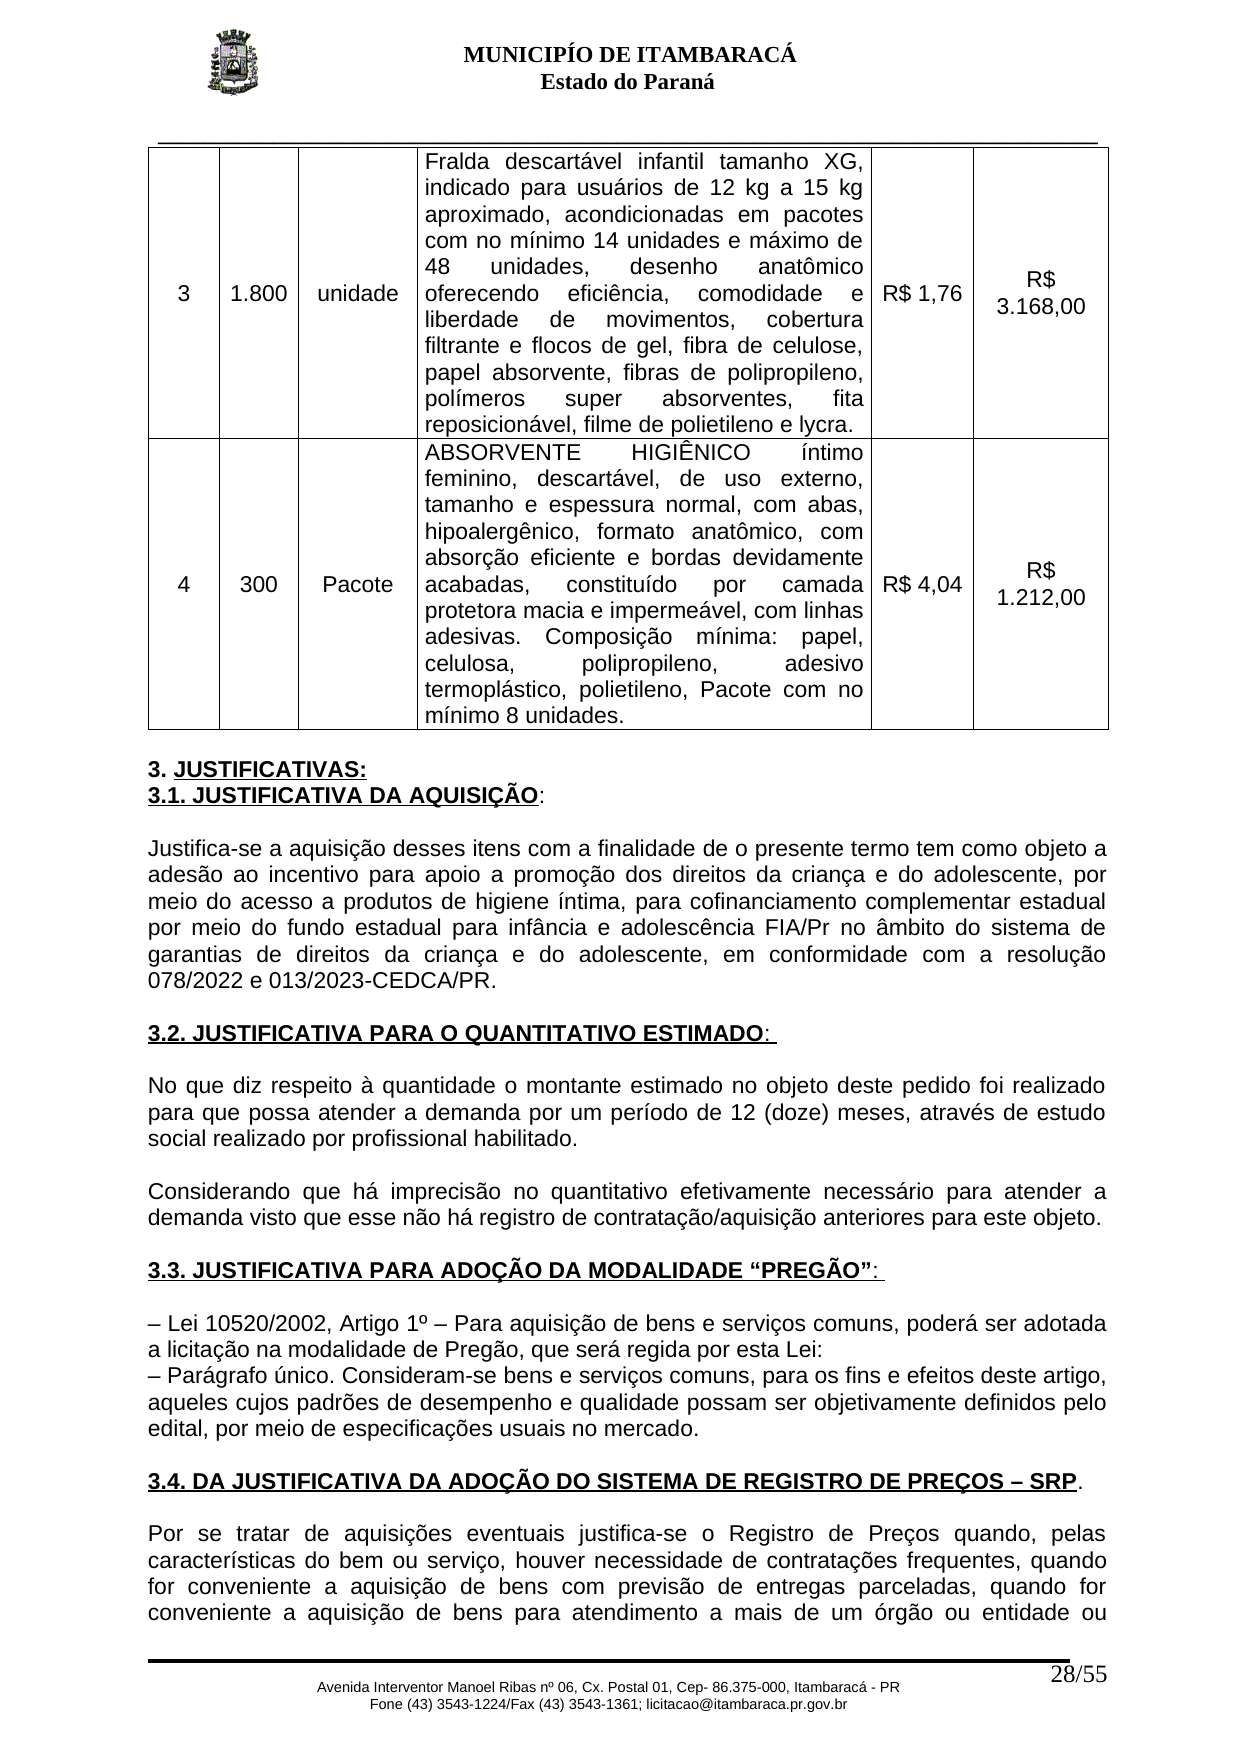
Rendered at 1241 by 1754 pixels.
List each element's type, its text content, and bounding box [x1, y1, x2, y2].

text 3. JUSTIFICATIVAS: [148, 756, 1107, 782]
text – Lei 10520/2002, Artigo 1º – Para aquisição de bens e serviços comuns, poderá ser adotada a licitação na modalidade de Pregão, que será regida por esta Lei: [148, 1309, 1107, 1362]
table_cell R$ 4,04 [872, 439, 973, 729]
text 3.1. JUSTIFICATIVA DA AQUISIÇÃO: [148, 782, 1113, 809]
text Justifica-se a aquisição desses itens com a finalidade de o presente termo tem como objeto a adesão ao incentivo para apoio a promoção dos direitos da criança e do adolescente, por meio do acesso a produtos de higiene íntima, para cofinanciamento complementar estadual por meio do fundo estadual para infância e adolescência FIA/Pr no âmbito do sistema de garantias de direitos da criança e do adolescente, em conformidade com a resolução 078/2022 e 013/2023-CEDCA/PR. [148, 835, 1107, 993]
table_cell R$ 3.168,00 [974, 148, 1108, 438]
table_cell Fralda descartável infantil tamanho XG, indicado para usuários de 12 kg a 15 kg aproximado, acondicionadas em pacotes com no mínimo 14 unidades e máximo de 48 unidades, desenho anatômico oferecendo eficiência, comodidade e liberdade de movimentos, cobertura filtrante e flocos de gel, fibra de celulose, papel absorvente, fibras de polipropileno, polímeros super absorventes, fita reposicionável, filme de polietileno e lycra. [418, 148, 871, 438]
picture [206, 29, 261, 97]
text Considerando que há imprecisão no quantitativo efetivamente necessário para atender a demanda visto que esse não há registro de contratação/aquisição anteriores para este objeto. [148, 1178, 1107, 1230]
text 3.3. JUSTIFICATIVA PARA ADOÇÃO DA MODALIDADE “PREGÃO”: [148, 1257, 1107, 1283]
table_cell 3 [149, 148, 219, 438]
table_cell R$ 1.212,00 [974, 439, 1108, 729]
table_cell 4 [149, 439, 219, 729]
table_cell unidade [299, 148, 417, 438]
text No que diz respeito à quantidade o montante estimado no objeto deste pedido foi realizado para que possa atender a demanda por um período de 12 (doze) meses, através de estudo social realizado por profissional habilitado. [148, 1072, 1107, 1151]
table_cell R$ 1,76 [872, 148, 973, 438]
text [148, 1520, 1107, 1626]
table_cell Pacote [299, 439, 417, 729]
table_cell 300 [220, 439, 298, 729]
table_cell 1.800 [220, 148, 298, 438]
table_cell ABSORVENTE HIGIÊNICO íntimo feminino, descartável, de uso externo, tamanho e espessura normal, com abas, hipoalergênico, formato anatômico, com absorção eficiente e bordas devidamente acabadas, constituído por camada protetora macia e impermeável, com linhas adesivas. Composição mínima: papel, celulosa, polipropileno, adesivo termoplástico, polietileno, Pacote com no mínimo 8 unidades. [418, 439, 871, 729]
text – Parágrafo único. Consideram-se bens e serviços comuns, para os fins e efeitos deste artigo, aqueles cujos padrões de desempenho e qualidade possam ser objetivamente definidos pelo edital, por meio de especificações usuais no mercado. [148, 1362, 1107, 1441]
text 3.2. JUSTIFICATIVA PARA O QUANTITATIVO ESTIMADO: [148, 1019, 1107, 1046]
text 3.4. DA JUSTIFICATIVA DA ADOÇÃO DO SISTEMA DE REGISTRO DE PREÇOS – SRP. [148, 1468, 1113, 1494]
